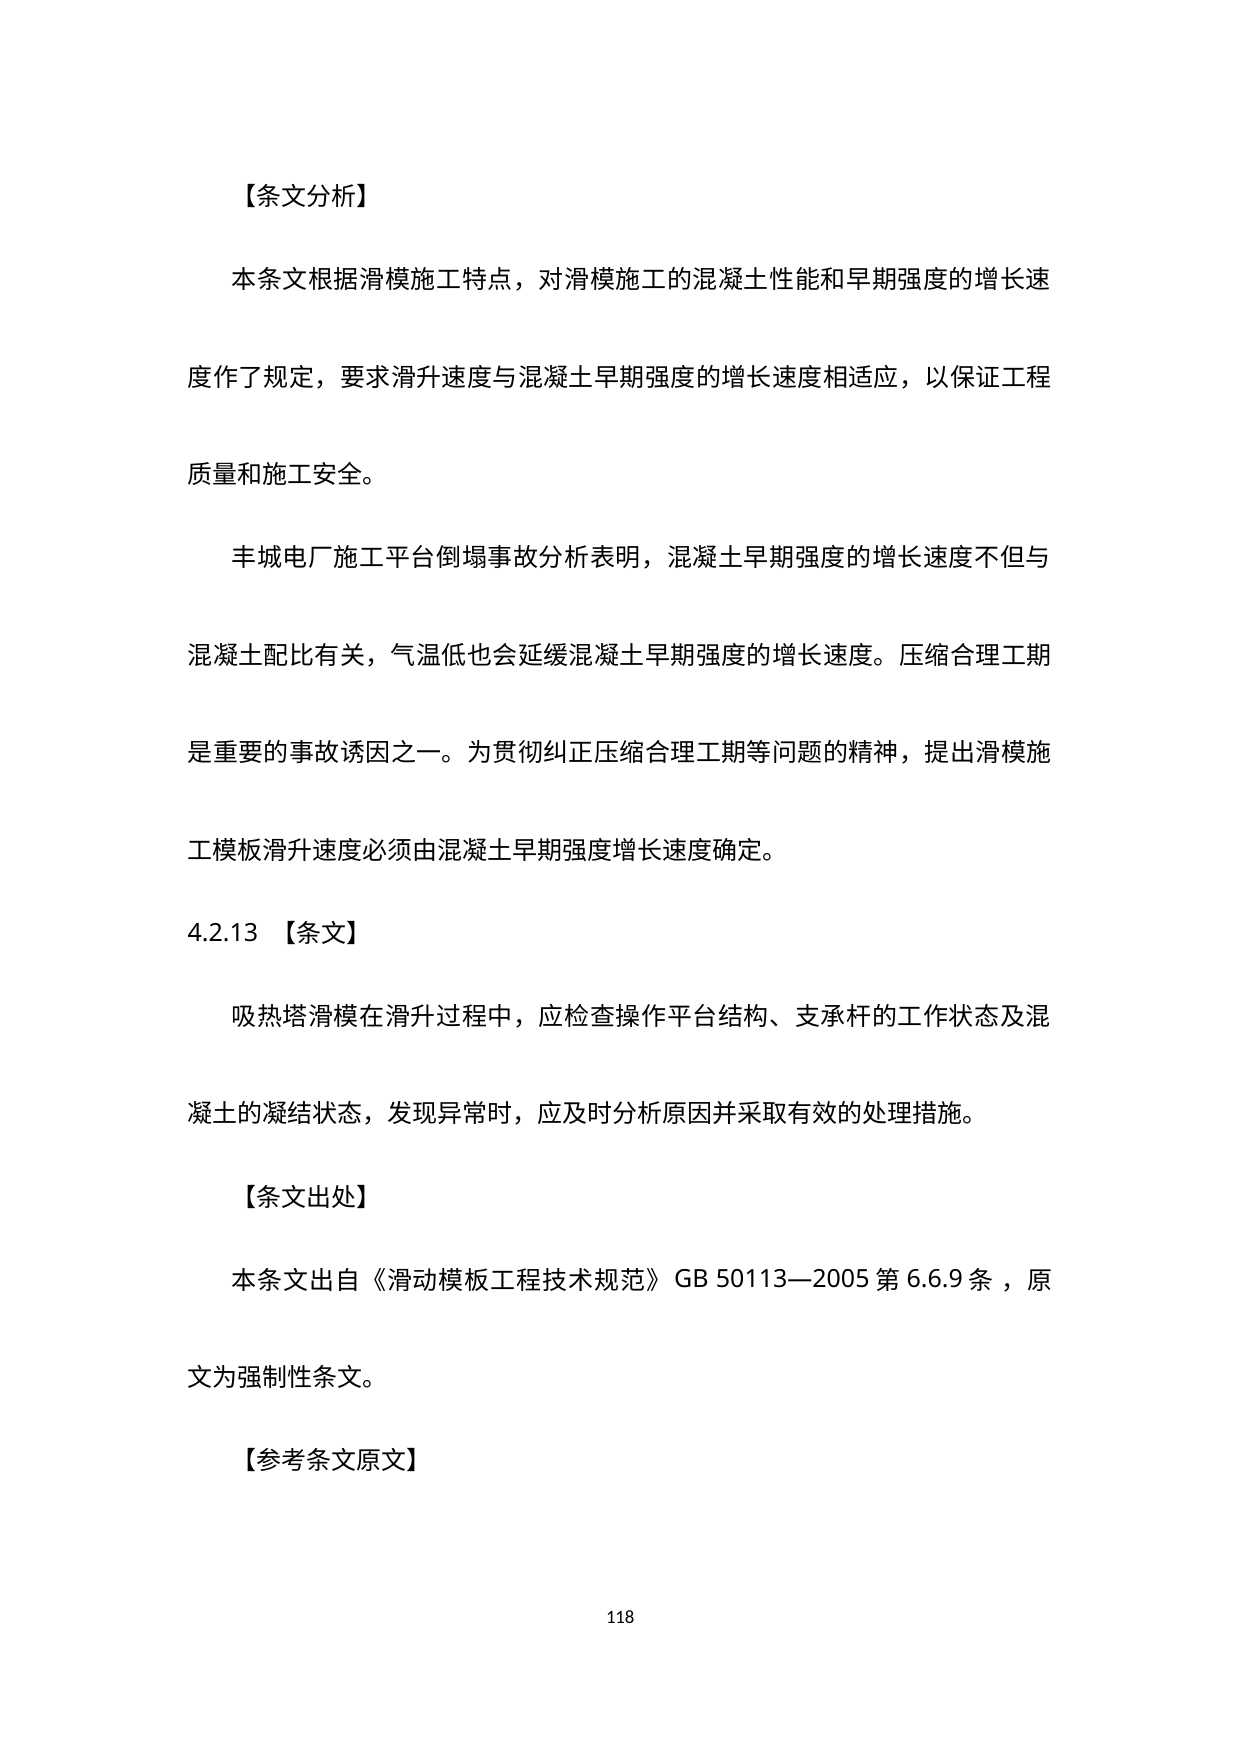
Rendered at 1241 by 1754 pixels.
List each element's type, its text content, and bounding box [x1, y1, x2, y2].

text 本条文出自《滑动模板工程技术规范》GB 50113—2005第6.6.9条 ，原文为强制性条文。 [187, 1246, 1053, 1408]
text 吸热塔滑模在滑升过程中，应检查操作平台结构、支承杆的工作状态及混凝土的凝结状态，发现异常时，应及时分析原因并采取有效的处理措施。 [187, 982, 1053, 1144]
text 本条文根据滑模施工特点，对滑模施工的混凝土性能和早期强度的增长速度作了规定，要求滑升速度与混凝土早期强度的增长速度相适应，以保证工程质量和施工安全。 [187, 245, 1053, 505]
text 【条文分析】 [187, 162, 1053, 227]
text 【条文出处】 [187, 1163, 1053, 1228]
text 丰城电厂施工平台倒塌事故分析表明，混凝土早期强度的增长速度不但与混凝土配比有关，气温低也会延缓混凝土早期强度的增长速度。压缩合理工期是重要的事故诱因之一。为贯彻纠正压缩合理工期等问题的精神，提出滑模施工模板滑升速度必须由混凝土早期强度增长速度确定。 [187, 523, 1053, 881]
text 【参考条文原文】 [187, 1426, 1053, 1491]
text 4.2.13 【条文】 [187, 899, 1053, 964]
